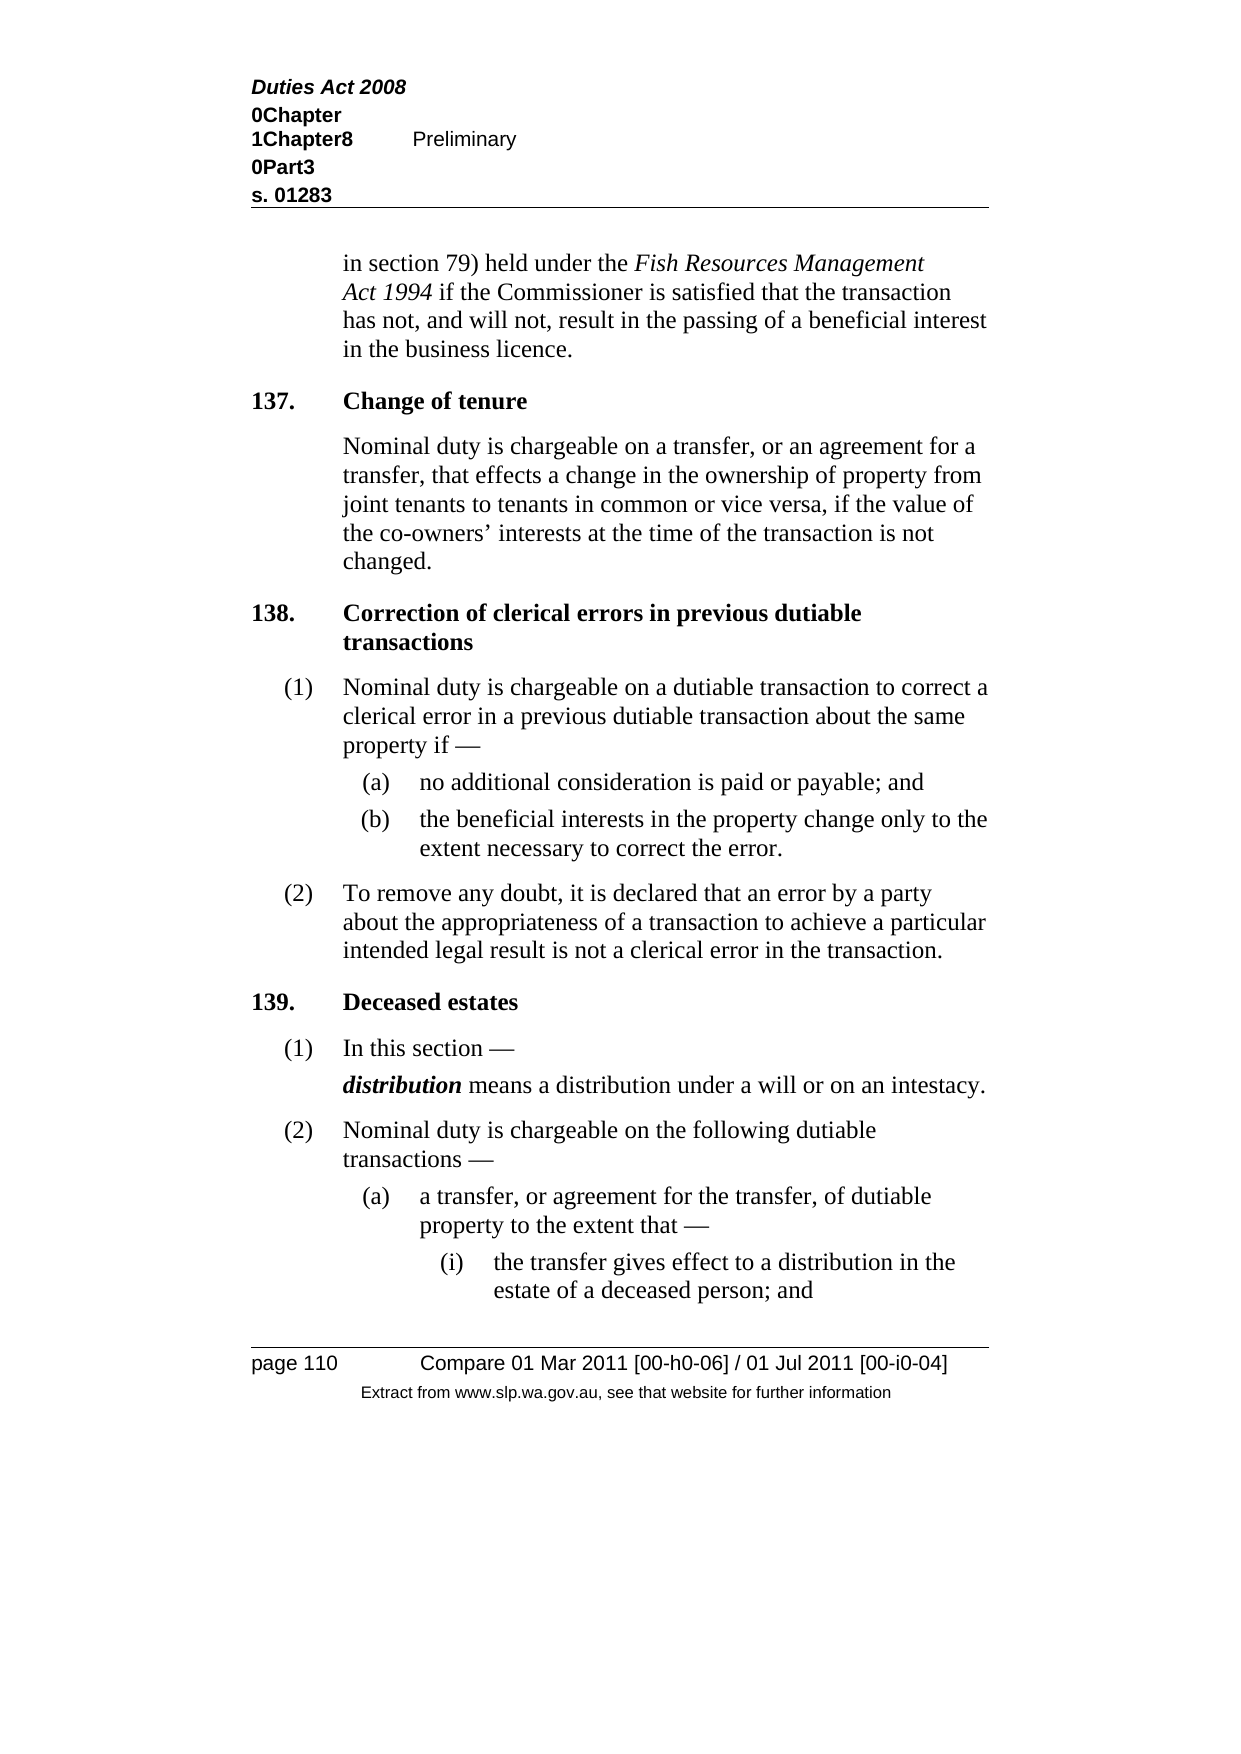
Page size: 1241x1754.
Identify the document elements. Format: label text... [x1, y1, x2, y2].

text (1) Nominal duty is chargeable on a dutiable transaction to correct a clerical error in a previous dutiable transaction about the same property if — [251, 672, 989, 758]
text Nominal duty is chargeable on a transfer, or an agreement for a transfer, that effects a change in the ownership of property from joint tenants to tenants in common or vice versa, if the value of the co-owners’ interests at the time of the transaction is not changed. [251, 431, 989, 575]
subtitle 139. Deceased estates [251, 987, 989, 1016]
text (a) no additional consideration is paid or payable; and [251, 767, 989, 796]
text (b) the beneficial interests in the property change only to the extent necessary to correct the error. [251, 804, 989, 861]
subtitle 138. Correction of clerical errors in previous dutiable transactions [251, 598, 989, 656]
text (i) the transfer gives effect to a distribution in the estate of a deceased person; and [251, 1247, 989, 1304]
text (a) a transfer, or agreement for the transfer, of dutiable property to the extent that — [251, 1181, 989, 1238]
text (2) To remove any doubt, it is declared that an error by a party about the appropriateness of a transaction to achieve a particular intended legal result is not a clerical error in the transaction. [251, 878, 989, 964]
text (1) In this section — [251, 1033, 989, 1061]
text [251, 248, 989, 363]
subtitle 137. Change of tenure [251, 386, 989, 415]
text distribution means a distribution under a will or on an intestacy. [251, 1070, 989, 1098]
text (2) Nominal duty is chargeable on the following dutiable transactions — [251, 1115, 989, 1173]
